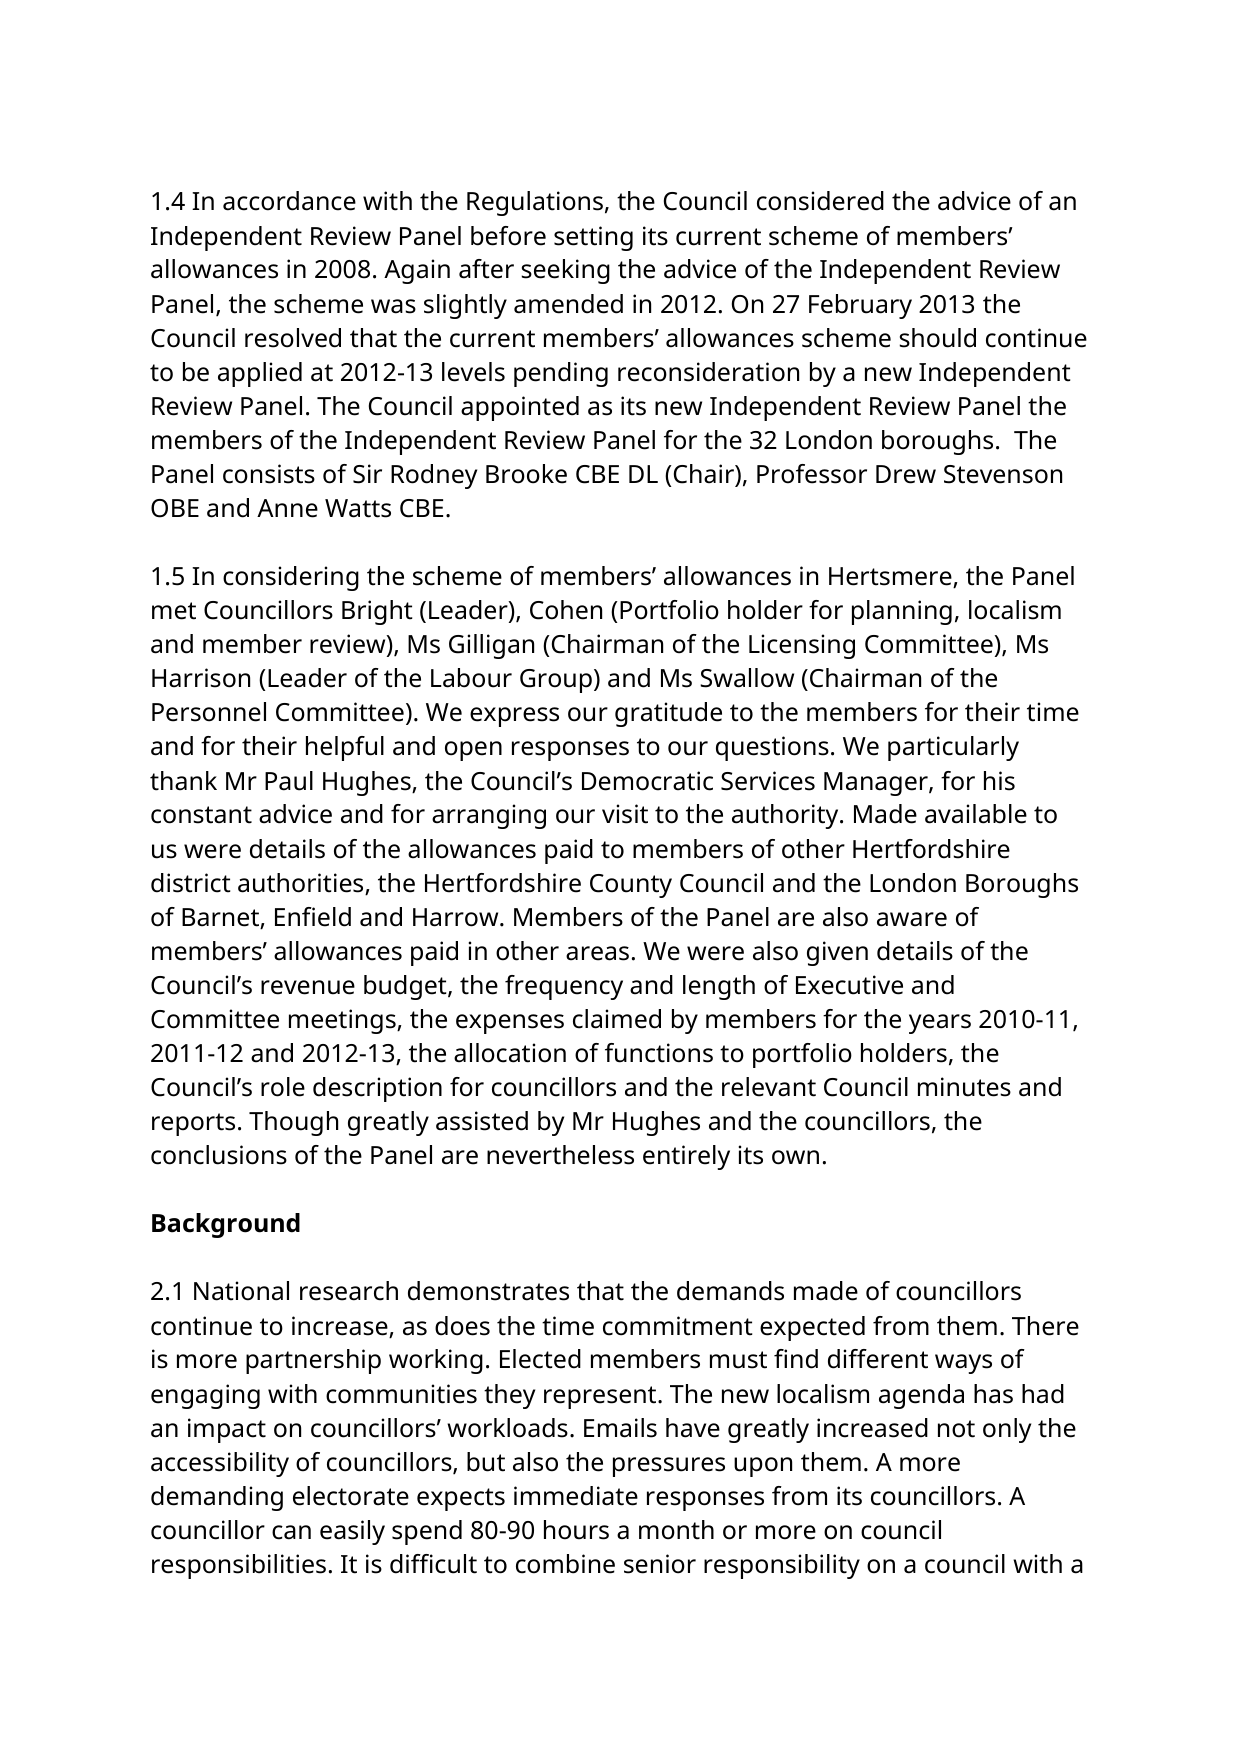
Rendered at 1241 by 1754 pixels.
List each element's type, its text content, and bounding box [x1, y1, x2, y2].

text 1.5 In considering the scheme of members’ allowances in Hertsmere, the Panel met Councillors Bright (Leader), Cohen (Portfolio holder for planning, localism and member review), Ms Gilligan (Chairman of the Licensing Committee), Ms Harrison (Leader of the Labour Group) and Ms Swallow (Chairman of the Personnel Committee). We express our gratitude to the members for their time and for their helpful and open responses to our questions. We particularly thank Mr Paul Hughes, the Council’s Democratic Services Manager, for his constant advice and for arranging our visit to the authority. Made available to us were details of the allowances paid to members of other Hertfordshire district authorities, the Hertfordshire County Council and the London Boroughs of Barnet, Enfield and Harrow. Members of the Panel are also aware of members’ allowances paid in other areas. We were also given details of the Council’s revenue budget, the frequency and length of Executive and Committee meetings, the expenses claimed by members for the years 2010-11, 2011-12 and 2012-13, the allocation of functions to portfolio holders, the Council’s role description for councillors and the relevant Council minutes and reports. Though greatly assisted by Mr Hughes and the councillors, the conclusions of the Panel are nevertheless entirely its own. [150, 559, 1090, 1172]
text Background [150, 1206, 1090, 1240]
text 1.4 In accordance with the Regulations, the Council considered the advice of an Independent Review Panel before setting its current scheme of members’ allowances in 2008. Again after seeking the advice of the Independent Review Panel, the scheme was slightly amended in 2012. On 27 February 2013 the Council resolved that the current members’ allowances scheme should continue to be applied at 2012-13 levels pending reconsideration by a new Independent Review Panel. The Council appointed as its new Independent Review Panel the members of the Independent Review Panel for the 32 London boroughs. The Panel consists of Sir Rodney Brooke CBE DL (Chair), Professor Drew Stevenson OBE and Anne Watts CBE. [150, 184, 1090, 525]
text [150, 1274, 1090, 1581]
